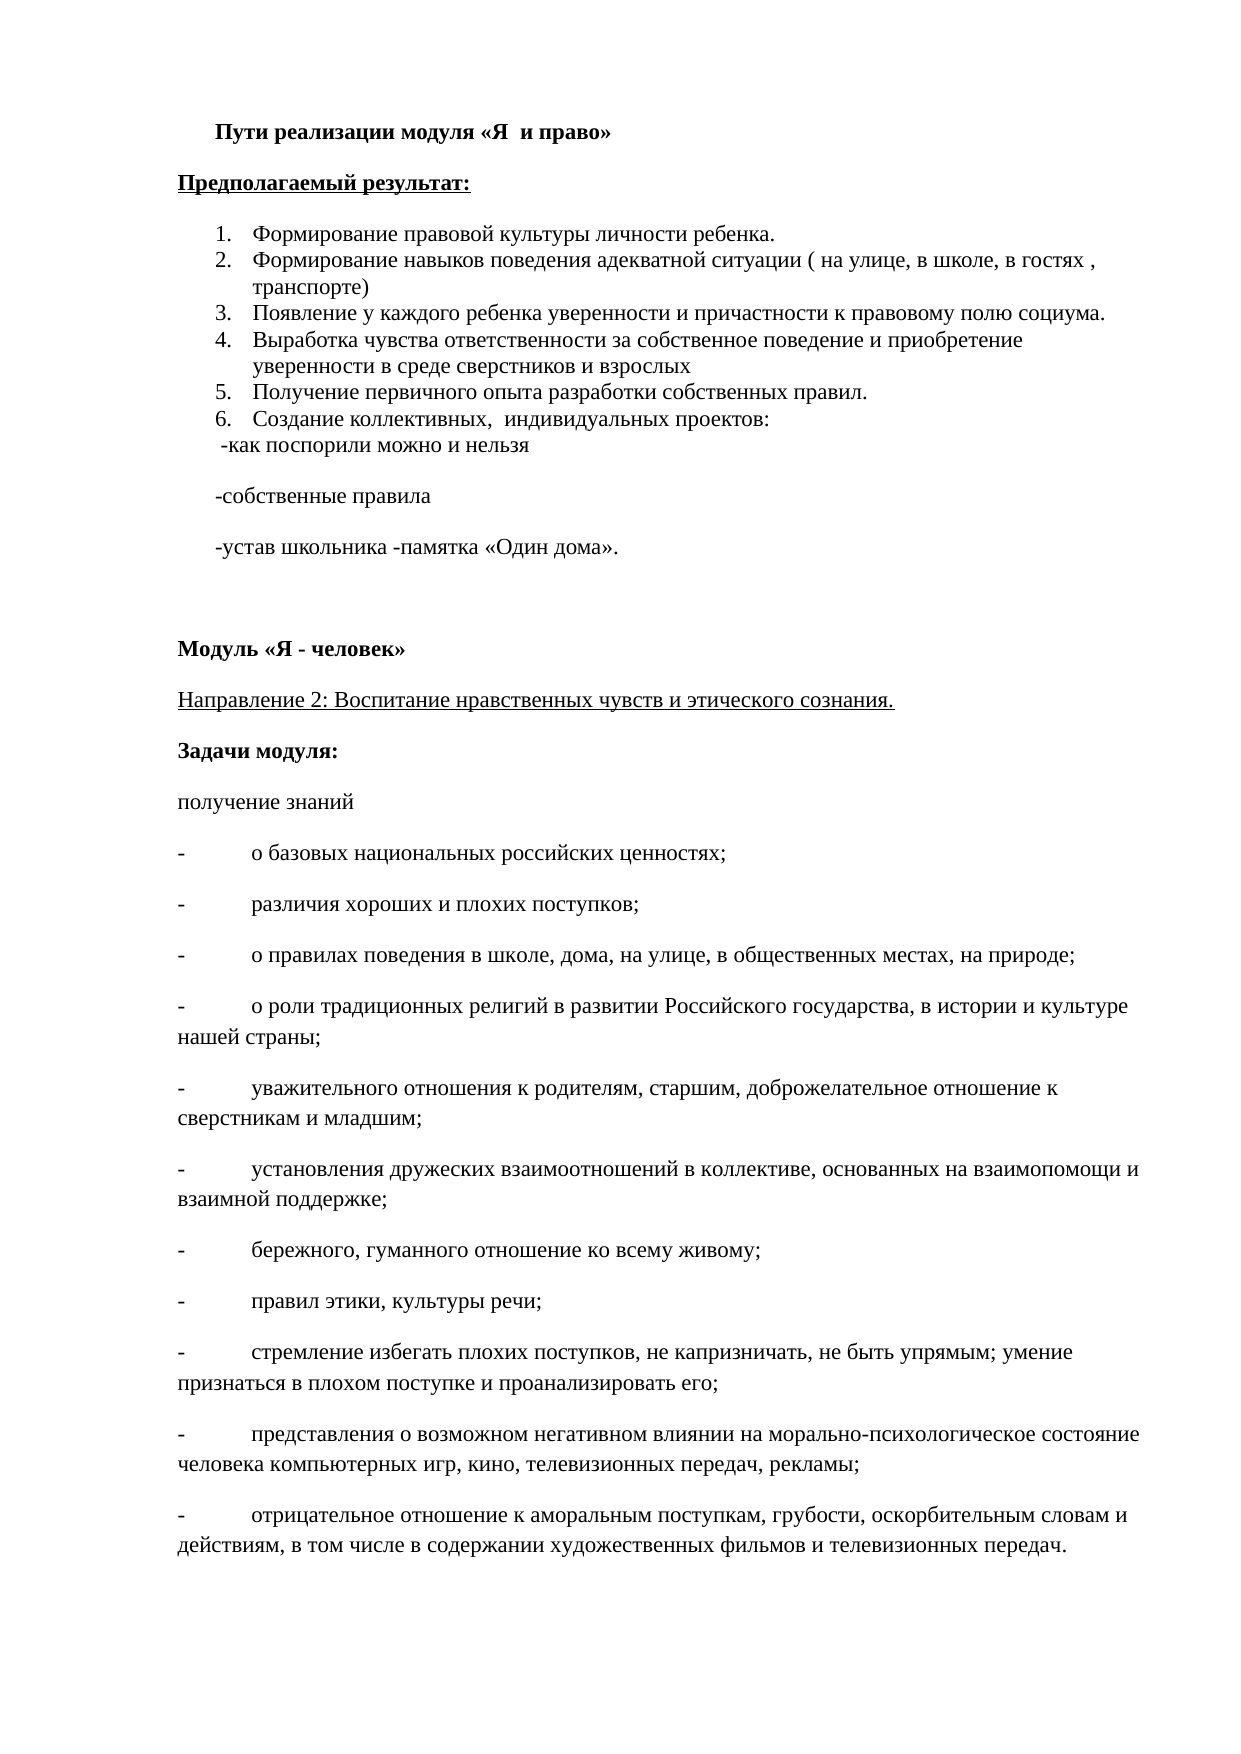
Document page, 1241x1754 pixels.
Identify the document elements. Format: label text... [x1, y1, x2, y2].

text получение знаний [177, 788, 1152, 815]
text - отрицательное отношение к аморальным поступкам, грубости, оскорбительным словам и действиям, в том числе в содержании художественных фильмов и телевизионных передач. [177, 1501, 1152, 1557]
text - правил этики, культуры речи; [177, 1287, 1152, 1314]
text -собственные правила [215, 482, 1152, 508]
text - установления дружеских взаимоотношений в коллективе, основанных на взаимопомощи и взаимной поддержке; [177, 1155, 1152, 1212]
text Предполагаемый результат: [177, 169, 1152, 196]
text - различия хороших и плохих поступков; [177, 890, 1152, 917]
text - о базовых национальных российских ценностях; [177, 839, 1152, 866]
list Выработка чувства ответственности за собственное поведение и приобретение уверенности в среде сверстников и взрослых [215, 326, 1152, 378]
text Модуль «Я - человек» [177, 635, 1152, 662]
text - уважительного отношения к родителям, старшим, доброжелательное отношение к сверстникам и младшим; [177, 1074, 1152, 1130]
text -как поспорили можно и нельзя [215, 431, 1152, 457]
list Формирование навыков поведения адекватной ситуации ( на улице, в школе, в гостях , транспорте) [215, 247, 1152, 299]
text -устав школьника -памятка «Один дома». [215, 533, 1152, 559]
list Появление у каждого ребенка уверенности и причастности к правовому полю социума. [215, 299, 1152, 326]
text Направление 2: Воспитание нравственных чувств и этического сознания. [177, 686, 1152, 713]
text - бережного, гуманного отношение ко всему живому; [177, 1236, 1152, 1263]
text - о правилах поведения в школе, дома, на улице, в общественных местах, на природе; [177, 941, 1152, 968]
text Задачи модуля: [177, 737, 1152, 764]
text - о роли традиционных религий в развитии Российского государства, в истории и культуре нашей страны; [177, 992, 1152, 1049]
list Формирование правовой культуры личности ребенка. [215, 220, 1152, 247]
list Получение первичного опыта разработки собственных правил. [215, 378, 1152, 405]
text - стремление избегать плохих поступков, не капризничать, не быть упрямым; умение признаться в плохом поступке и проанализировать его; [177, 1338, 1152, 1395]
text - представления о возможном негативном влиянии на морально-психологическое состояние человека компьютерных игр, кино, телевизионных передач, рекламы; [177, 1419, 1152, 1476]
text Пути реализации модуля «Я и право» [215, 118, 1152, 144]
list Создание коллективных, индивидуальных проектов: [215, 405, 1152, 431]
